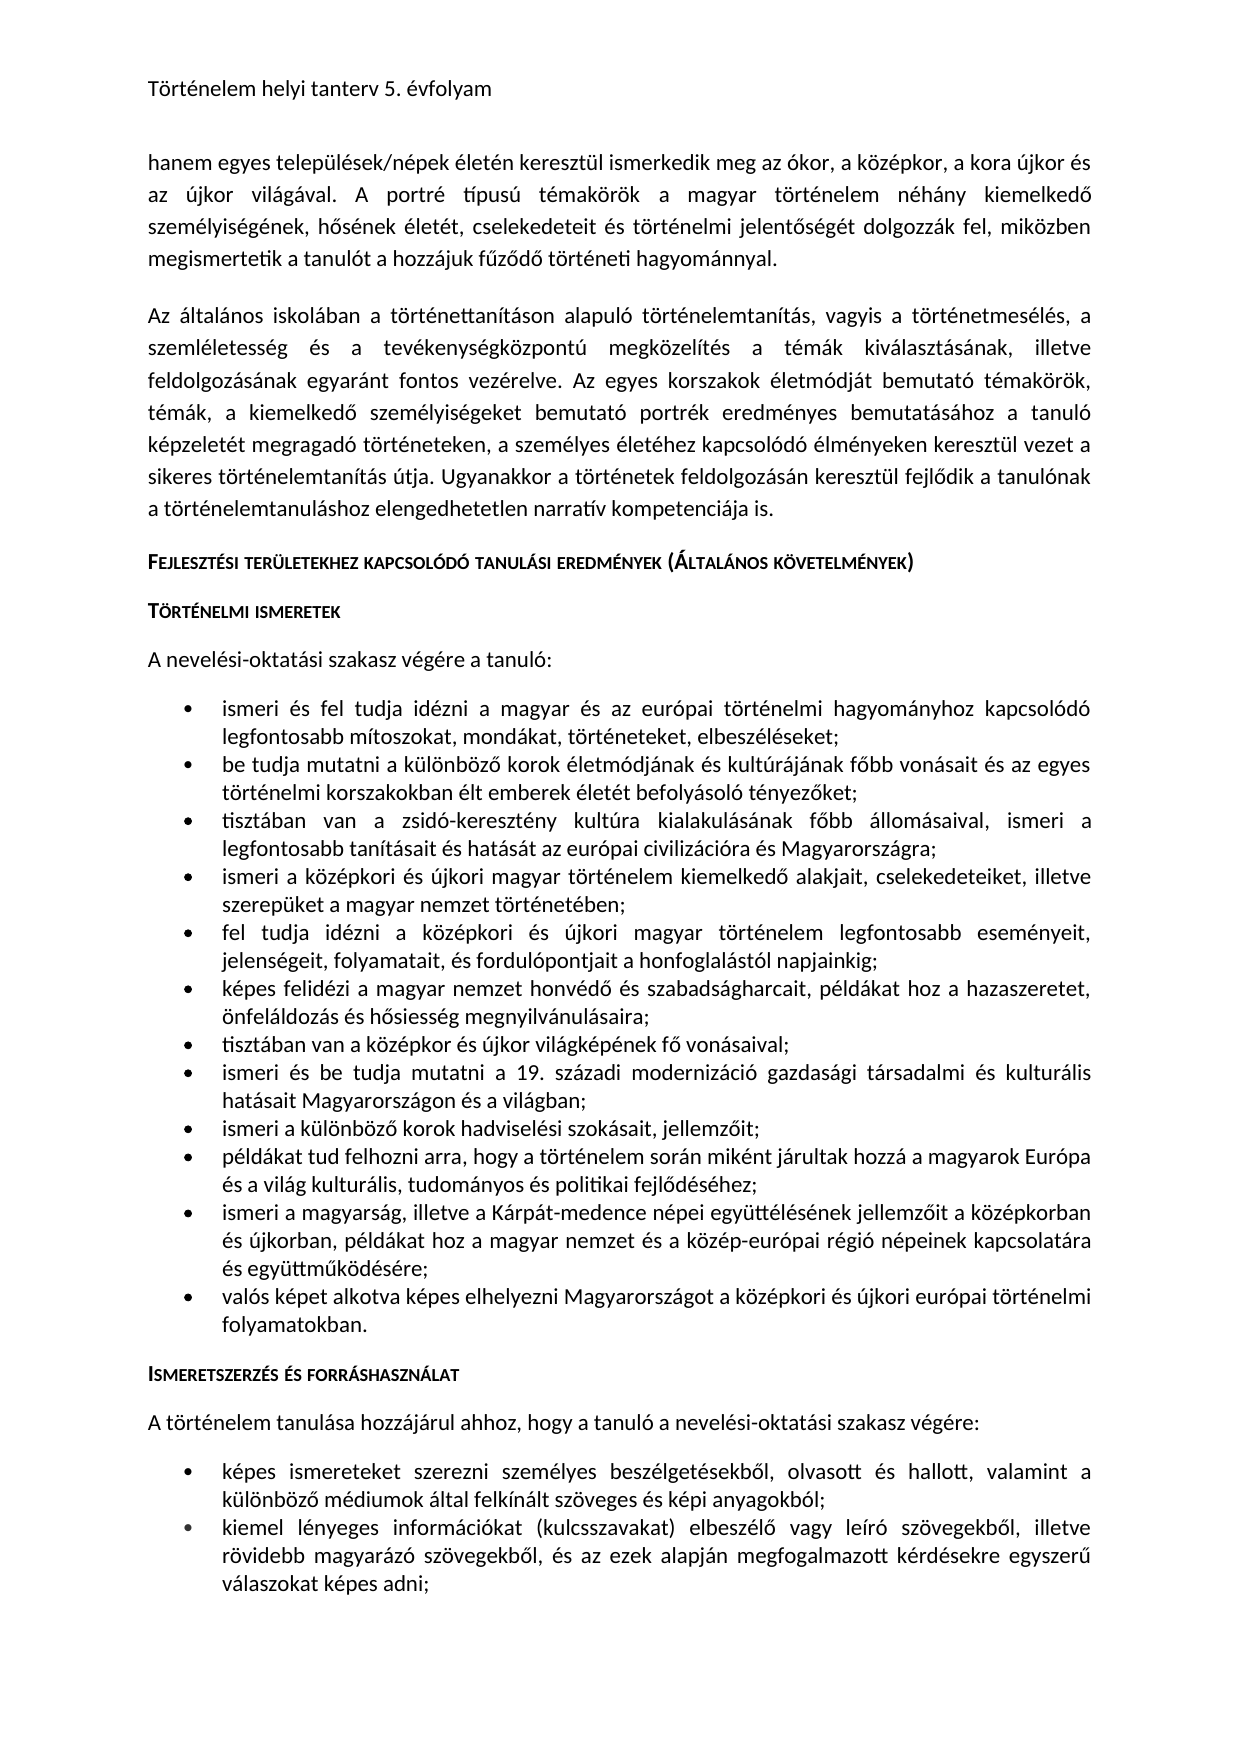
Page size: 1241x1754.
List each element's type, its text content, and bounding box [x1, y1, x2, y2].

text A történelem tanulása hozzájárul ahhoz, hogy a tanuló a nevelési-oktatási szakasz végére: [148, 1408, 1093, 1436]
list ismeri és fel tudja idézni a magyar és az európai történelmi hagyományhoz kapcsolódó legfontosabb mítoszokat, mondákat, történeteket, elbeszéléseket; [184, 694, 1093, 750]
list képes ismereteket szerezni személyes beszélgetésekből, olvasott és hallott, valamint a különböző médiumok által felkínált szöveges és képi anyagokból; [184, 1457, 1093, 1513]
list valós képet alkotva képes elhelyezni Magyarországot a középkori és újkori európai történelmi folyamatokban. [184, 1282, 1093, 1338]
text Fejlesztési területekhez kapcsolódó tanulási eredmények (Általános követelmények) [148, 547, 1093, 576]
list kiemel lényeges információkat (kulcsszavakat) elbeszélő vagy leíró szövegekből, illetve rövidebb magyarázó szövegekből, és az ezek alapján megfogalmazott kérdésekre egyszerű válaszokat képes adni; [184, 1513, 1093, 1597]
text Történelmi ismeretek [148, 596, 1093, 624]
text Ismeretszerzés és forráshasználat [148, 1359, 1093, 1387]
text Az általános iskolában a történettanításon alapuló történelemtanítás, vagyis a történetmesélés, a szemléletesség és a tevékenységközpontú megközelítés a témák kiválasztásának, illetve feldolgozásának egyaránt fontos vezérelve. Az egyes korszakok életmódját bemutató témakörök, témák, a kiemelkedő személyiségeket bemutató portrék eredményes bemutatásához a tanuló képzeletét megragadó történeteken, a személyes életéhez kapcsolódó élményeken keresztül vezet a sikeres történelemtanítás útja. Ugyanakkor a történetek feldolgozásán keresztül fejlődik a tanulónak a történelemtanuláshoz elengedhetetlen narratív kompetenciája is. [148, 301, 1093, 522]
list fel tudja idézni a középkori és újkori magyar történelem legfontosabb eseményeit, jelenségeit, folyamatait, és fordulópontjait a honfoglalástól napjainkig; [184, 918, 1093, 974]
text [148, 148, 1093, 272]
list példákat tud felhozni arra, hogy a történelem során miként járultak hozzá a magyarok Európa és a világ kulturális, tudományos és politikai fejlődéséhez; [184, 1142, 1093, 1198]
list ismeri a magyarság, illetve a Kárpát-medence népei együttélésének jellemzőit a középkorban és újkorban, példákat hoz a magyar nemzet és a közép-európai régió népeinek kapcsolatára és együttműködésére; [184, 1198, 1093, 1282]
list be tudja mutatni a különböző korok életmódjának és kultúrájának főbb vonásait és az egyes történelmi korszakokban élt emberek életét befolyásoló tényezőket; [184, 750, 1093, 806]
list képes felidézi a magyar nemzet honvédő és szabadságharcait, példákat hoz a hazaszeretet, önfeláldozás és hősiesség megnyilvánulásaira; [184, 974, 1093, 1030]
list tisztában van a középkor és újkor világképének fő vonásaival; [184, 1030, 1093, 1058]
list tisztában van a zsidó-keresztény kultúra kialakulásának főbb állomásaival, ismeri a legfontosabb tanításait és hatását az európai civilizációra és Magyarországra; [184, 806, 1093, 862]
list ismeri és be tudja mutatni a 19. századi modernizáció gazdasági társadalmi és kulturális hatásait Magyarországon és a világban; [184, 1058, 1093, 1114]
list ismeri a középkori és újkori magyar történelem kiemelkedő alakjait, cselekedeteiket, illetve szerepüket a magyar nemzet történetében; [184, 862, 1093, 918]
list ismeri a különböző korok hadviselési szokásait, jellemzőit; [184, 1114, 1093, 1142]
text A nevelési-oktatási szakasz végére a tanuló: [148, 645, 1093, 673]
